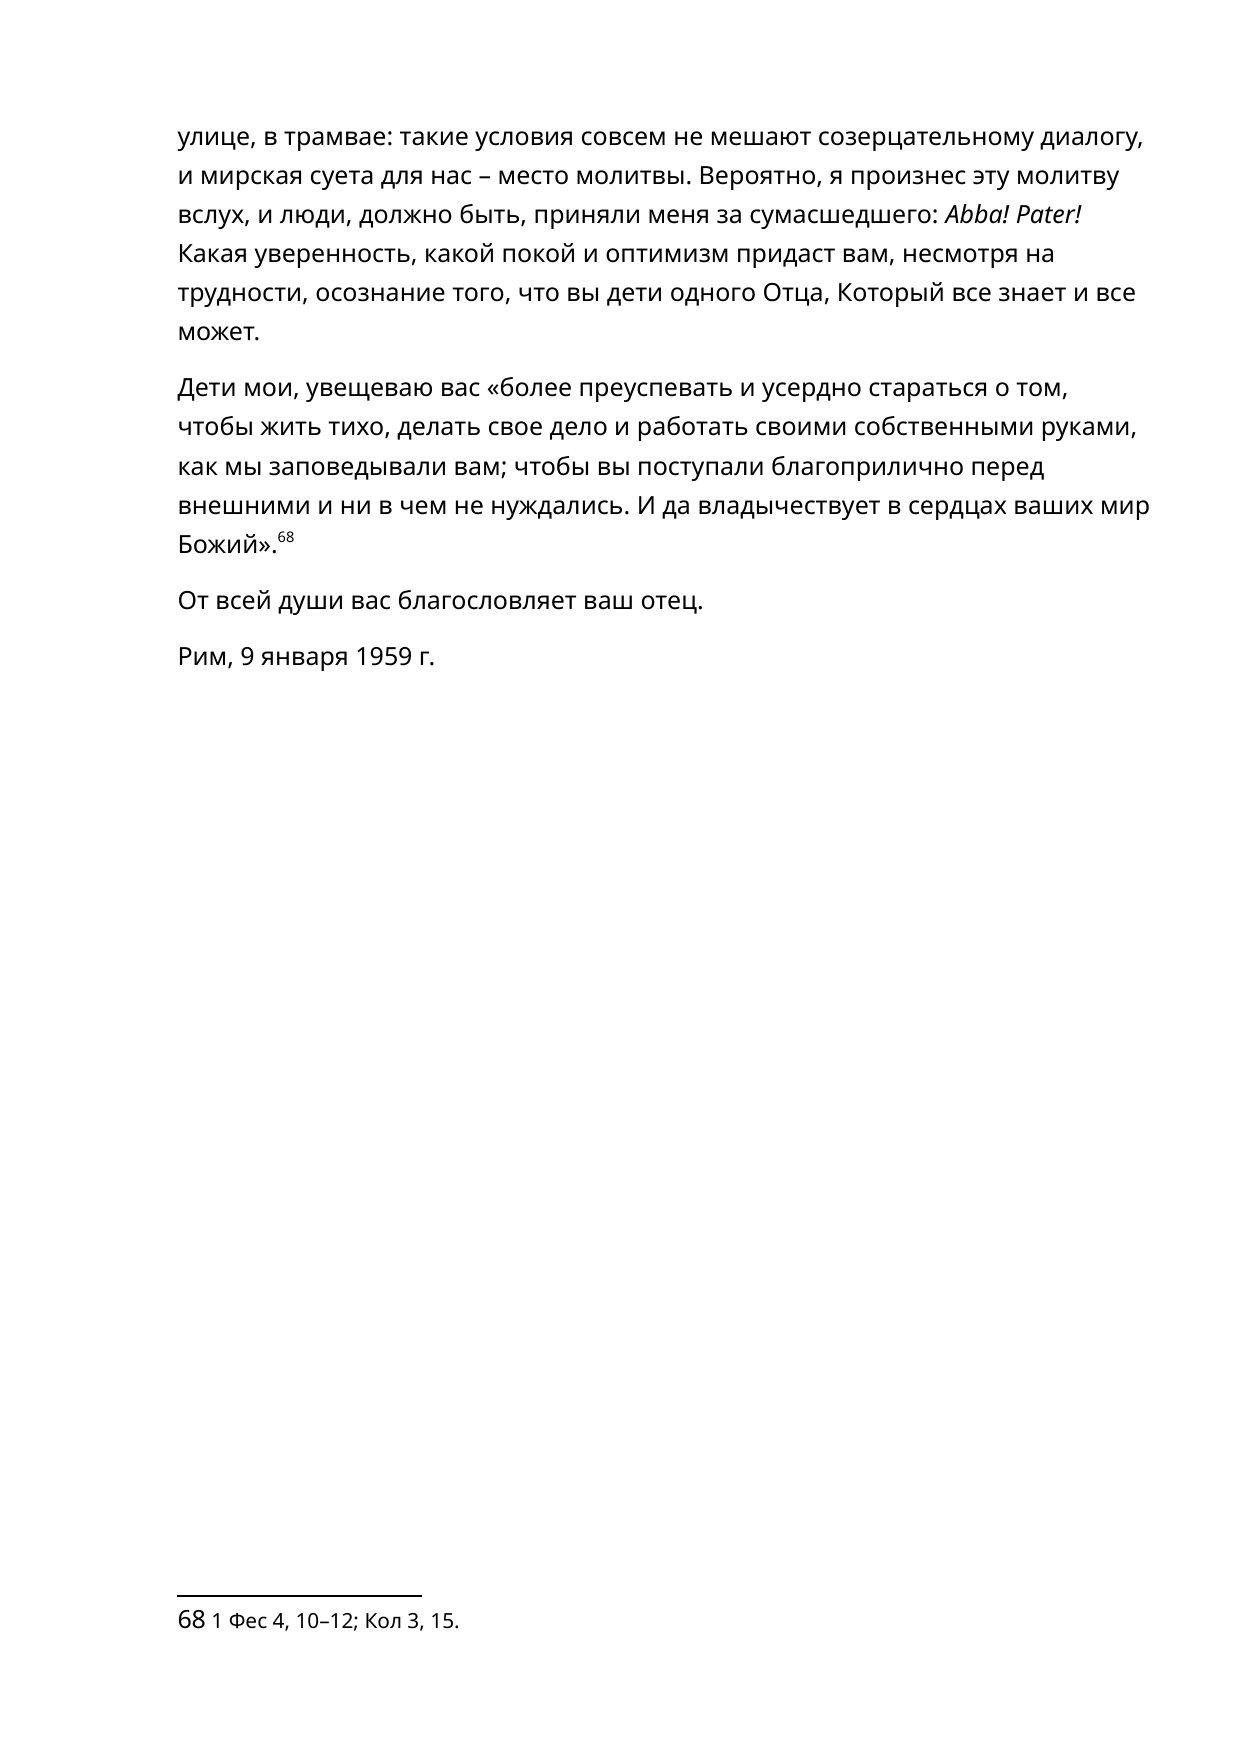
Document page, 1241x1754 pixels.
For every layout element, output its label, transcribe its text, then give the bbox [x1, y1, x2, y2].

text Дети мои, увещеваю вас «более преуспевать и усердно стараться о том, чтобы жить тихо, делать свое дело и работать своими собственными руками, как мы заповедывали вам; чтобы вы поступали благоприлично перед внешними и ни в чем не нуждались. И да владычествует в сердцах ваших мир Божий». [177, 370, 1152, 561]
text Рим, 9 января 1959 г. [177, 638, 1152, 672]
text От всей души вас благословляет ваш отец. [177, 582, 1152, 616]
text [177, 118, 1152, 348]
